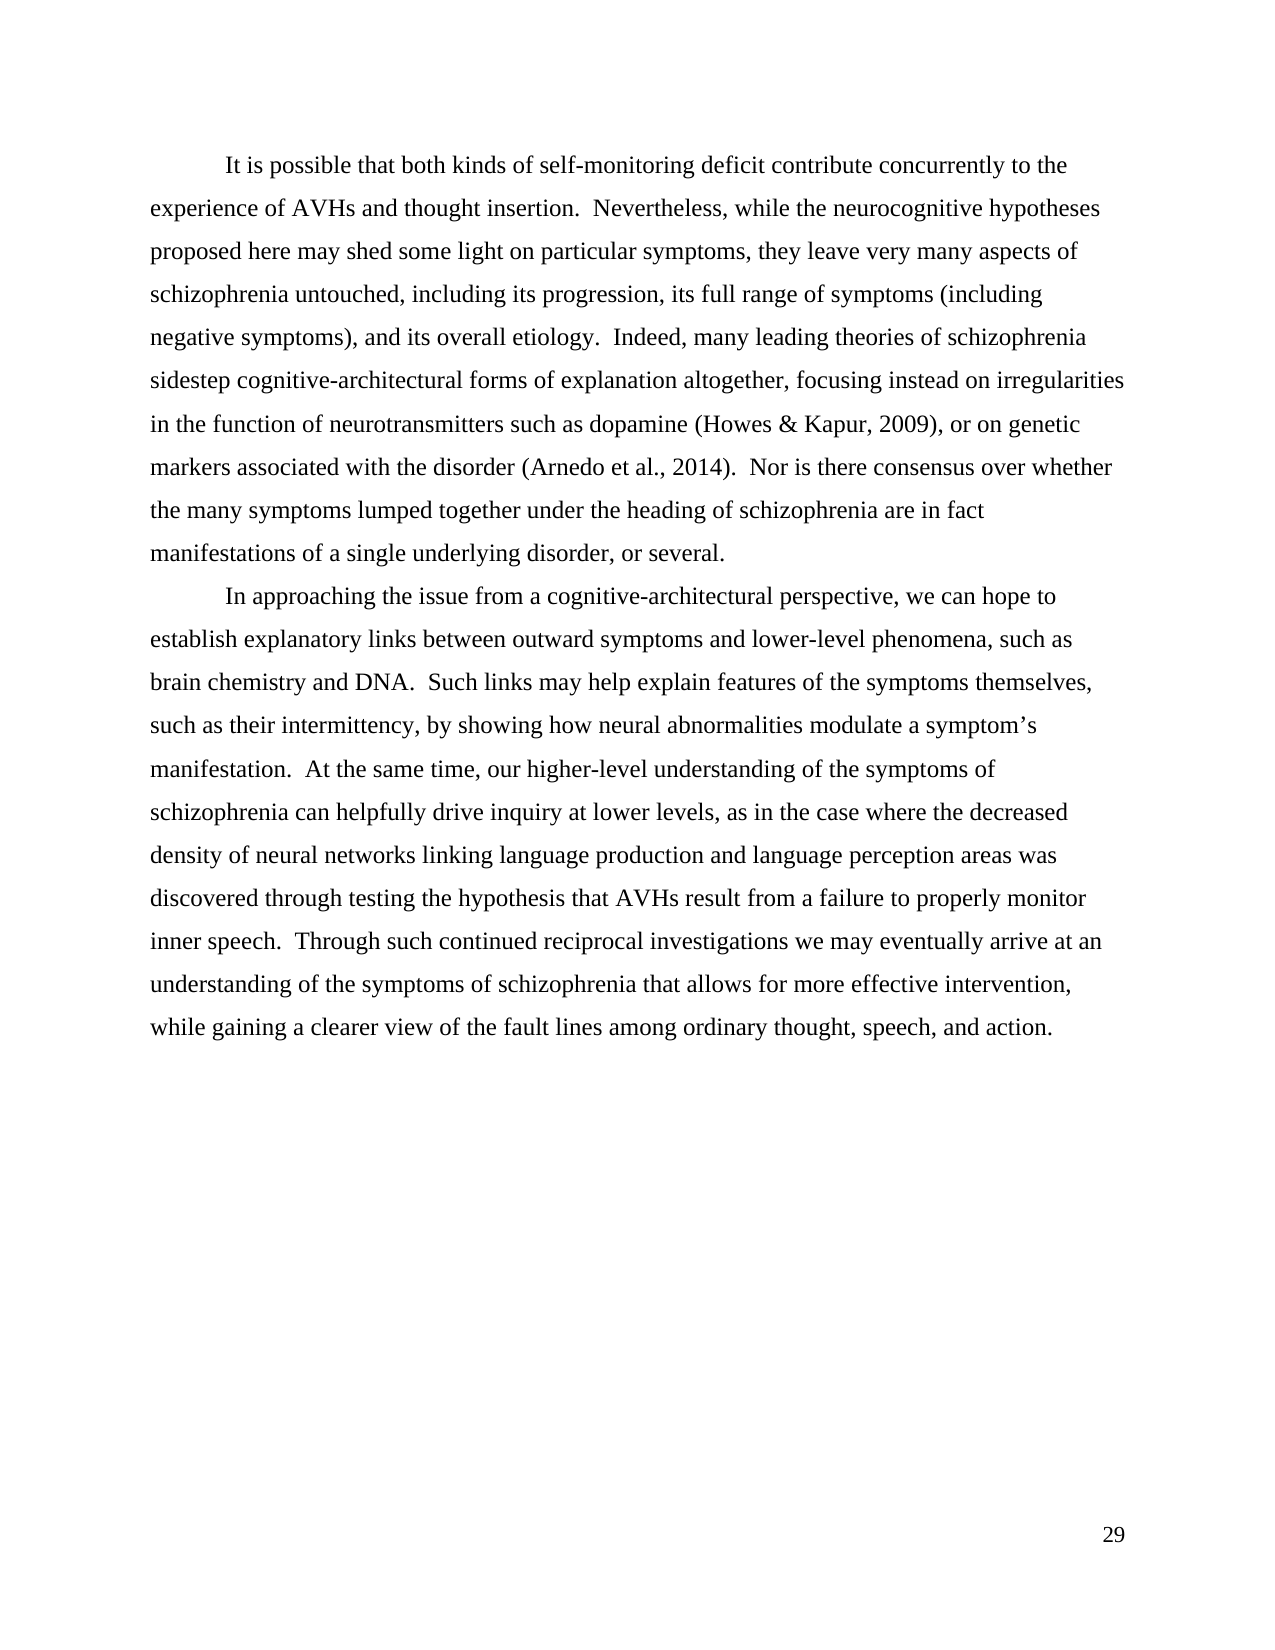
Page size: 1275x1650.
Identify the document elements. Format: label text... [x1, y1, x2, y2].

text It is possible that both kinds of self-monitoring deficit contribute concurrently to the experience of AVHs and thought insertion. Nevertheless, while the neurocognitive hypotheses proposed here may shed some light on particular symptoms, they leave very many aspects of schizophrenia untouched, including its progression, its full range of symptoms (including negative symptoms), and its overall etiology. Indeed, many leading theories of schizophrenia sidestep cognitive-architectural forms of explanation altogether, focusing instead on irregularities in the function of neurotransmitters such as dopamine (Howes & Kapur, 2009), or on genetic markers associated with the disorder (Arnedo et al., 2014). Nor is there consensus over whether the many symptoms lumped together under the heading of schizophrenia are in fact manifestations of a single underlying disorder, or several. [150, 150, 1125, 567]
text In approaching the issue from a cognitive-architectural perspective, we can hope to establish explanatory links between outward symptoms and lower-level phenomena, such as brain chemistry and DNA. Such links may help explain features of the symptoms themselves, such as their intermittency, by showing how neural abnormalities modulate a symptom’s manifestation. At the same time, our higher-level understanding of the symptoms of schizophrenia can helpfully drive inquiry at lower levels, as in the case where the decreased density of neural networks linking language production and language perception areas was discovered through testing the hypothesis that AVHs result from a failure to properly monitor inner speech. Through such continued reciprocal investigations we may eventually arrive at an understanding of the symptoms of schizophrenia that allows for more effective intervention, while gaining a clearer view of the fault lines among ordinary thought, speech, and action. [150, 581, 1125, 1041]
